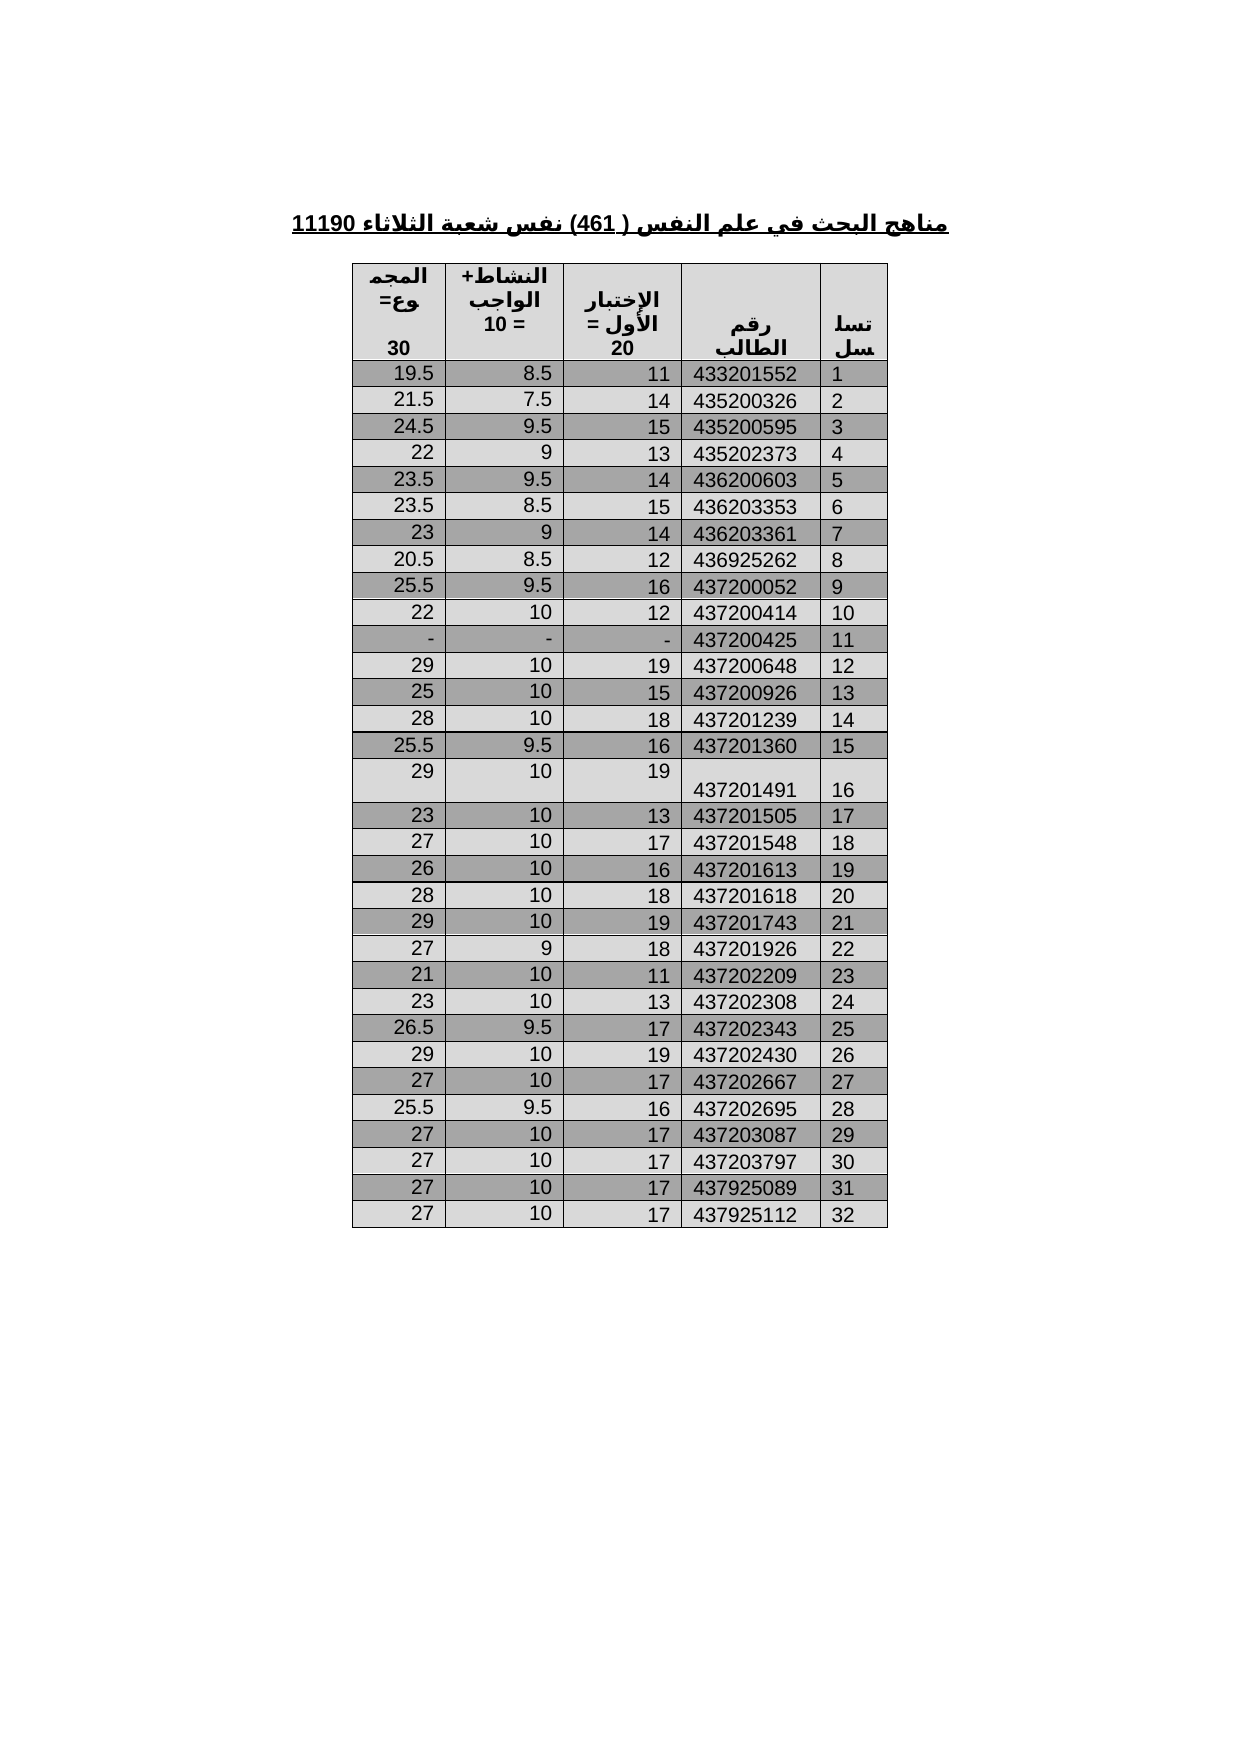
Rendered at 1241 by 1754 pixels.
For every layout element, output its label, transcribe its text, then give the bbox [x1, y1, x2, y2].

table_cell 17 [564, 1015, 681, 1041]
table_cell 14 [564, 467, 681, 492]
table_cell 27 [353, 1175, 445, 1200]
table_cell 29 [353, 759, 445, 802]
table_cell 6 [821, 493, 887, 519]
table_cell 437203087 [682, 1121, 820, 1147]
table_cell 9 [446, 936, 563, 961]
table_cell 10 [446, 706, 563, 731]
table_cell 17 [564, 1201, 681, 1227]
table_cell 23 [353, 520, 445, 545]
table_cell 19 [564, 653, 681, 678]
table_cell 437200052 [682, 573, 820, 598]
table_cell 24.5 [353, 414, 445, 439]
table_cell 16 [821, 759, 887, 802]
table_cell 14 [564, 387, 681, 413]
table_cell 437202343 [682, 1015, 820, 1041]
table_cell 26 [353, 856, 445, 881]
table_cell 10 [446, 759, 563, 802]
table_cell 28 [353, 883, 445, 908]
table_cell 2 [821, 387, 887, 413]
table_cell 25.5 [353, 1095, 445, 1120]
table_cell 14 [821, 706, 887, 731]
table_cell 437201360 [682, 733, 820, 758]
table_cell 13 [564, 989, 681, 1014]
table_cell 19 [564, 909, 681, 934]
table_cell 9.5 [446, 467, 563, 492]
table_cell 437202695 [682, 1095, 820, 1120]
table_cell 10 [446, 1175, 563, 1200]
table_cell 22 [353, 440, 445, 466]
table_cell 22 [353, 600, 445, 625]
table_cell 12 [564, 600, 681, 625]
table_cell 15 [564, 493, 681, 519]
table_cell 10 [446, 962, 563, 988]
table_cell 11 [564, 962, 681, 988]
table_cell 10 [446, 856, 563, 881]
table_cell 437202667 [682, 1068, 820, 1094]
table_cell 29 [353, 909, 445, 934]
table_cell - [564, 626, 681, 652]
table_cell 27 [821, 1068, 887, 1094]
table_cell 21.5 [353, 387, 445, 413]
table_cell 24 [821, 989, 887, 1014]
table_cell 10 [446, 1068, 563, 1094]
table_cell 23 [821, 962, 887, 988]
table_cell 17 [564, 1121, 681, 1147]
table_cell 9.5 [446, 1015, 563, 1041]
table_cell 18 [564, 936, 681, 961]
table_cell 30 [821, 1148, 887, 1173]
table_cell 437201613 [682, 856, 820, 881]
table_cell 14 [564, 520, 681, 545]
table_cell 29 [353, 1042, 445, 1067]
table_header المجموع= 30 [353, 264, 445, 359]
table_cell 5 [821, 467, 887, 492]
table_cell 9.5 [446, 1095, 563, 1120]
table_cell 26.5 [353, 1015, 445, 1041]
table_cell 23.5 [353, 493, 445, 519]
table_cell 10 [446, 1042, 563, 1067]
table_cell 437200425 [682, 626, 820, 652]
table_cell 26 [821, 1042, 887, 1067]
table_cell 11 [821, 626, 887, 652]
table_cell 7.5 [446, 387, 563, 413]
table_cell 436203361 [682, 520, 820, 545]
table_cell 437202209 [682, 962, 820, 988]
table_cell 27 [353, 1068, 445, 1094]
table_cell 7 [821, 520, 887, 545]
table_cell 17 [564, 1068, 681, 1094]
table_cell 25.5 [353, 573, 445, 598]
table_cell 436203353 [682, 493, 820, 519]
table_cell 9 [821, 573, 887, 598]
table_cell 10 [446, 803, 563, 828]
table_cell 29 [353, 653, 445, 678]
table_header الإختبار الأول = 20 [564, 264, 681, 359]
table_cell 437201505 [682, 803, 820, 828]
table_cell 20.5 [353, 546, 445, 572]
table_cell 437200414 [682, 600, 820, 625]
table_cell 27 [353, 829, 445, 855]
table_cell 12 [564, 546, 681, 572]
table_cell 9.5 [446, 733, 563, 758]
table_cell 10 [446, 989, 563, 1014]
table_cell 10 [446, 600, 563, 625]
table_cell 16 [564, 573, 681, 598]
table_cell 437202308 [682, 989, 820, 1014]
table_cell 10 [446, 653, 563, 678]
table_cell 10 [446, 883, 563, 908]
table_cell 32 [821, 1201, 887, 1227]
table_cell 25.5 [353, 733, 445, 758]
table_cell 27 [353, 1148, 445, 1173]
table_cell 13 [564, 440, 681, 466]
table_cell 16 [564, 733, 681, 758]
table_cell 13 [564, 803, 681, 828]
table_cell 10 [446, 1148, 563, 1173]
table_cell 437203797 [682, 1148, 820, 1173]
table_cell 27 [353, 1121, 445, 1147]
table_cell 29 [821, 1121, 887, 1147]
table_cell 17 [821, 803, 887, 828]
table_cell 27 [353, 1201, 445, 1227]
table_cell 10 [446, 679, 563, 705]
table_cell 18 [564, 883, 681, 908]
table_cell 27 [353, 936, 445, 961]
table_cell 15 [821, 733, 887, 758]
table_cell 9.5 [446, 414, 563, 439]
table_cell 3 [821, 414, 887, 439]
table_cell 437200926 [682, 679, 820, 705]
table_cell 437201548 [682, 829, 820, 855]
table_cell 16 [564, 856, 681, 881]
table_cell 12 [821, 653, 887, 678]
table_cell 13 [821, 679, 887, 705]
table_cell 9.5 [446, 573, 563, 598]
table_cell 16 [564, 1095, 681, 1120]
table_cell - [446, 626, 563, 652]
table_cell 8.5 [446, 546, 563, 572]
table_cell - [353, 626, 445, 652]
table_cell 10 [446, 909, 563, 934]
table_cell 31 [821, 1175, 887, 1200]
table_cell 25 [353, 679, 445, 705]
table_cell 17 [564, 1175, 681, 1200]
table_cell 22 [821, 936, 887, 961]
table_cell 20 [821, 883, 887, 908]
table_cell 17 [564, 829, 681, 855]
table_cell 437202430 [682, 1042, 820, 1067]
table_cell 437201743 [682, 909, 820, 934]
table_header تسلسل [821, 264, 887, 359]
table_cell 19 [564, 1042, 681, 1067]
table_cell 437925112 [682, 1201, 820, 1227]
table_cell 23.5 [353, 467, 445, 492]
table_cell 28 [353, 706, 445, 731]
table_cell 10 [446, 1121, 563, 1147]
table_cell 19 [564, 759, 681, 802]
table_header النشاط+ الواجب = 10 [446, 264, 563, 359]
table_cell 10 [821, 600, 887, 625]
table_cell 21 [821, 909, 887, 934]
table_cell 437201618 [682, 883, 820, 908]
table_cell 17 [564, 1148, 681, 1173]
table_header رقم الطالب [682, 264, 820, 359]
table_cell 433201552 [682, 361, 820, 386]
table_cell 8 [821, 546, 887, 572]
table_cell 9 [446, 520, 563, 545]
table_cell 19.5 [353, 361, 445, 386]
table_cell 436925262 [682, 546, 820, 572]
table_cell 18 [564, 706, 681, 731]
table_cell 18 [821, 829, 887, 855]
table_cell 25 [821, 1015, 887, 1041]
table_cell 437201491 [682, 759, 820, 802]
table_cell 437925089 [682, 1175, 820, 1200]
table_cell 437201926 [682, 936, 820, 961]
table_cell 23 [353, 989, 445, 1014]
table_cell 15 [564, 679, 681, 705]
table_cell 23 [353, 803, 445, 828]
table_cell 8.5 [446, 361, 563, 386]
table_cell 435200326 [682, 387, 820, 413]
table_cell 9 [446, 440, 563, 466]
table_cell 10 [446, 829, 563, 855]
table_cell 4 [821, 440, 887, 466]
text مناهج البحث في علم النفس ( 461) نفس شعبة الثلاثاء 11190 [187, 209, 1053, 236]
table_cell 435202373 [682, 440, 820, 466]
table_cell 437200648 [682, 653, 820, 678]
table_cell 1 [821, 361, 887, 386]
table_cell 19 [821, 856, 887, 881]
table_cell 28 [821, 1095, 887, 1120]
table_cell 435200595 [682, 414, 820, 439]
table_cell 10 [446, 1201, 563, 1227]
table_cell 21 [353, 962, 445, 988]
table_cell 436200603 [682, 467, 820, 492]
table_cell 8.5 [446, 493, 563, 519]
table_cell 437201239 [682, 706, 820, 731]
table_cell 11 [564, 361, 681, 386]
table_cell 15 [564, 414, 681, 439]
